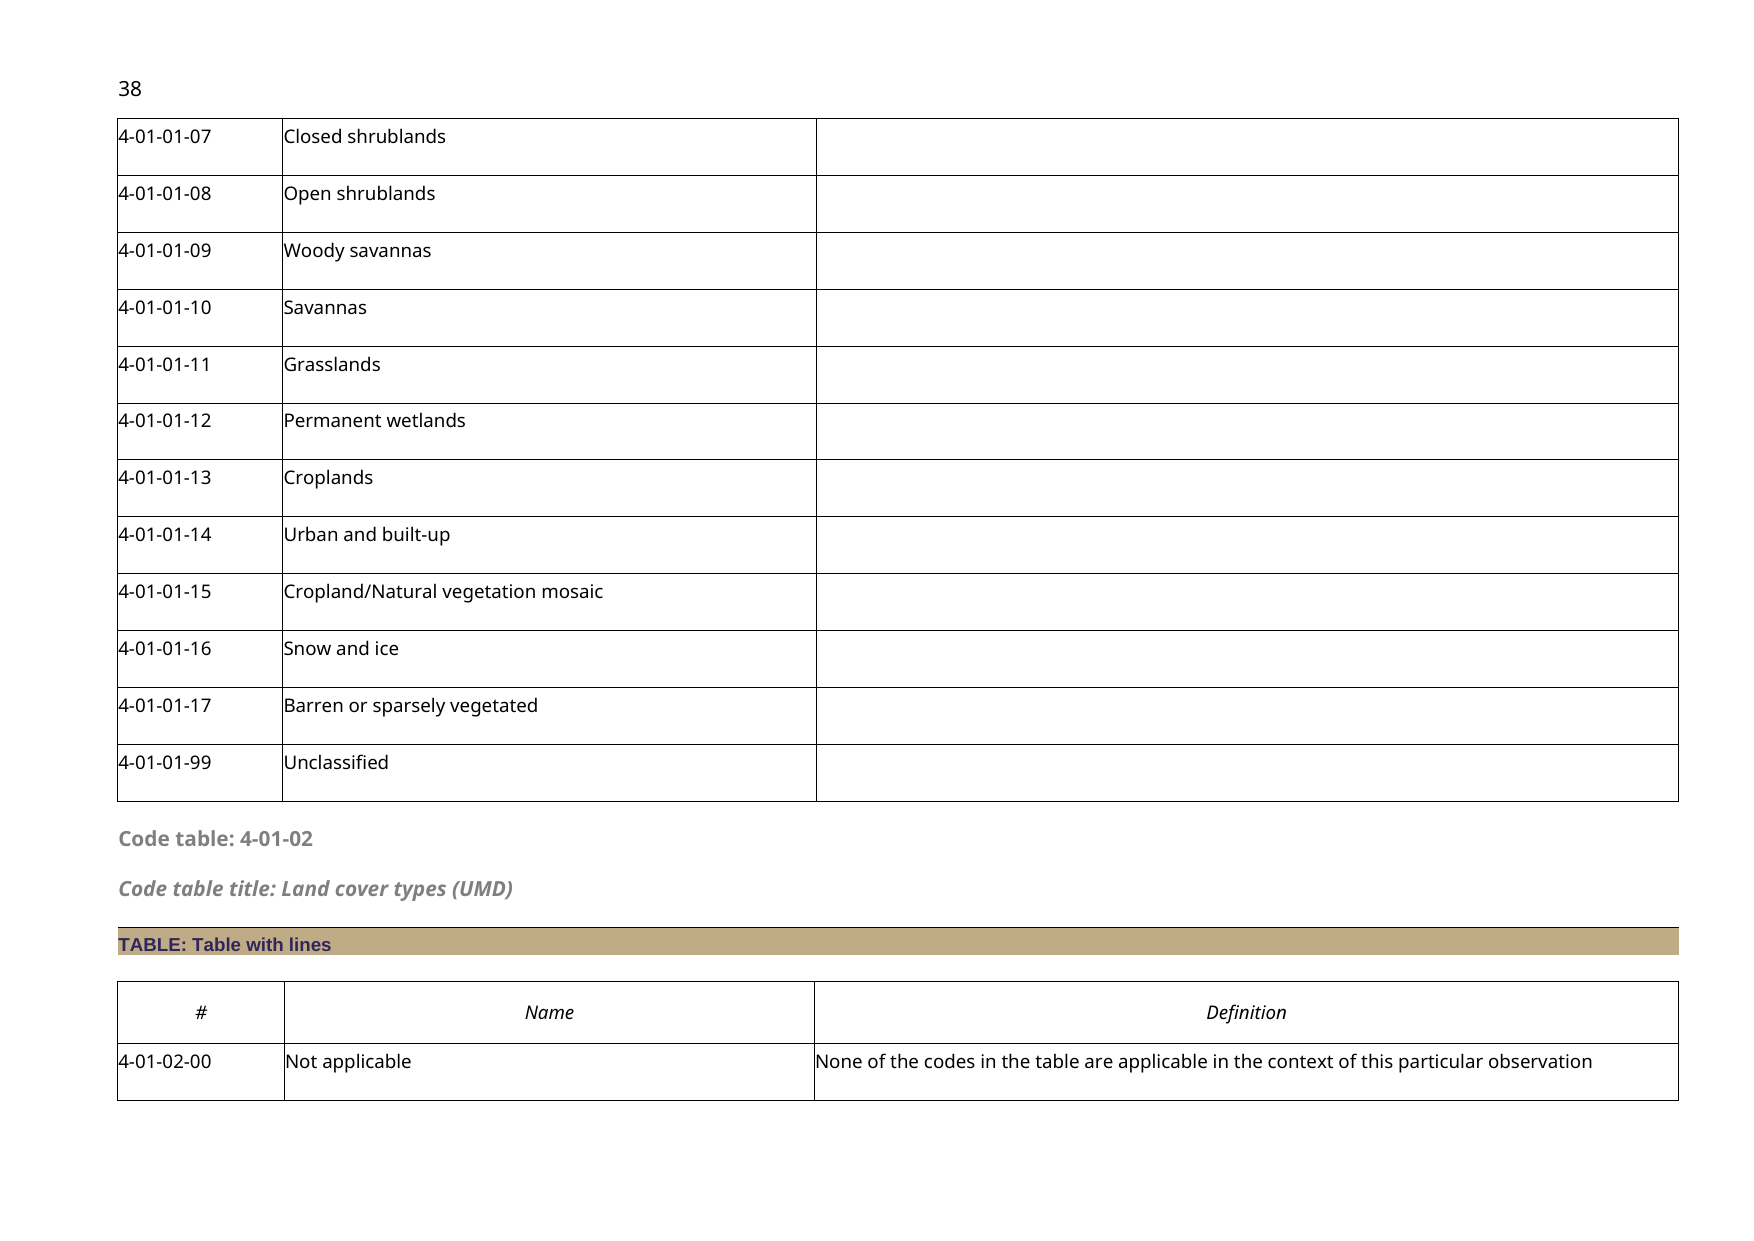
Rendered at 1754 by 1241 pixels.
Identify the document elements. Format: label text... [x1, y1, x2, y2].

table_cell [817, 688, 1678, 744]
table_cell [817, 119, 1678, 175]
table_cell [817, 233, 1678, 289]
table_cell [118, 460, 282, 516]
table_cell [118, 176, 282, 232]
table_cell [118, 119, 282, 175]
subtitle Code table title: Land cover types (UMD) [118, 877, 1679, 902]
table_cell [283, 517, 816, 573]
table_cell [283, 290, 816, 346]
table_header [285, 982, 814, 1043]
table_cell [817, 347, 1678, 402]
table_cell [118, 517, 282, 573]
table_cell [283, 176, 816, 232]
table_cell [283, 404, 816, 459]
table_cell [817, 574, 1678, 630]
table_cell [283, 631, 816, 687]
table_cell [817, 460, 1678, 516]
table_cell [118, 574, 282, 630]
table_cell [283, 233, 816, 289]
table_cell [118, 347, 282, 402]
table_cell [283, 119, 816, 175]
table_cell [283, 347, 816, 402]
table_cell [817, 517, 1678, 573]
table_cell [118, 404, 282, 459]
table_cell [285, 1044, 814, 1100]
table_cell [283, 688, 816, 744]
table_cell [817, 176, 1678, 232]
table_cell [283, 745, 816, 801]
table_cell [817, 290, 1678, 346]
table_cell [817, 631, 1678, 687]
subtitle Code table: 4-01-02 [118, 827, 1679, 852]
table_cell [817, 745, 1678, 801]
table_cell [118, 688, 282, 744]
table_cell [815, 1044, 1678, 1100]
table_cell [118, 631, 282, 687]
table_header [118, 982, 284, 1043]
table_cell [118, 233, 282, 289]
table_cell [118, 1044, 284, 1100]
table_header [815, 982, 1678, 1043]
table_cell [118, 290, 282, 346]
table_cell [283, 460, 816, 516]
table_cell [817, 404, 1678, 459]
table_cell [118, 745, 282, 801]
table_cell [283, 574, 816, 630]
